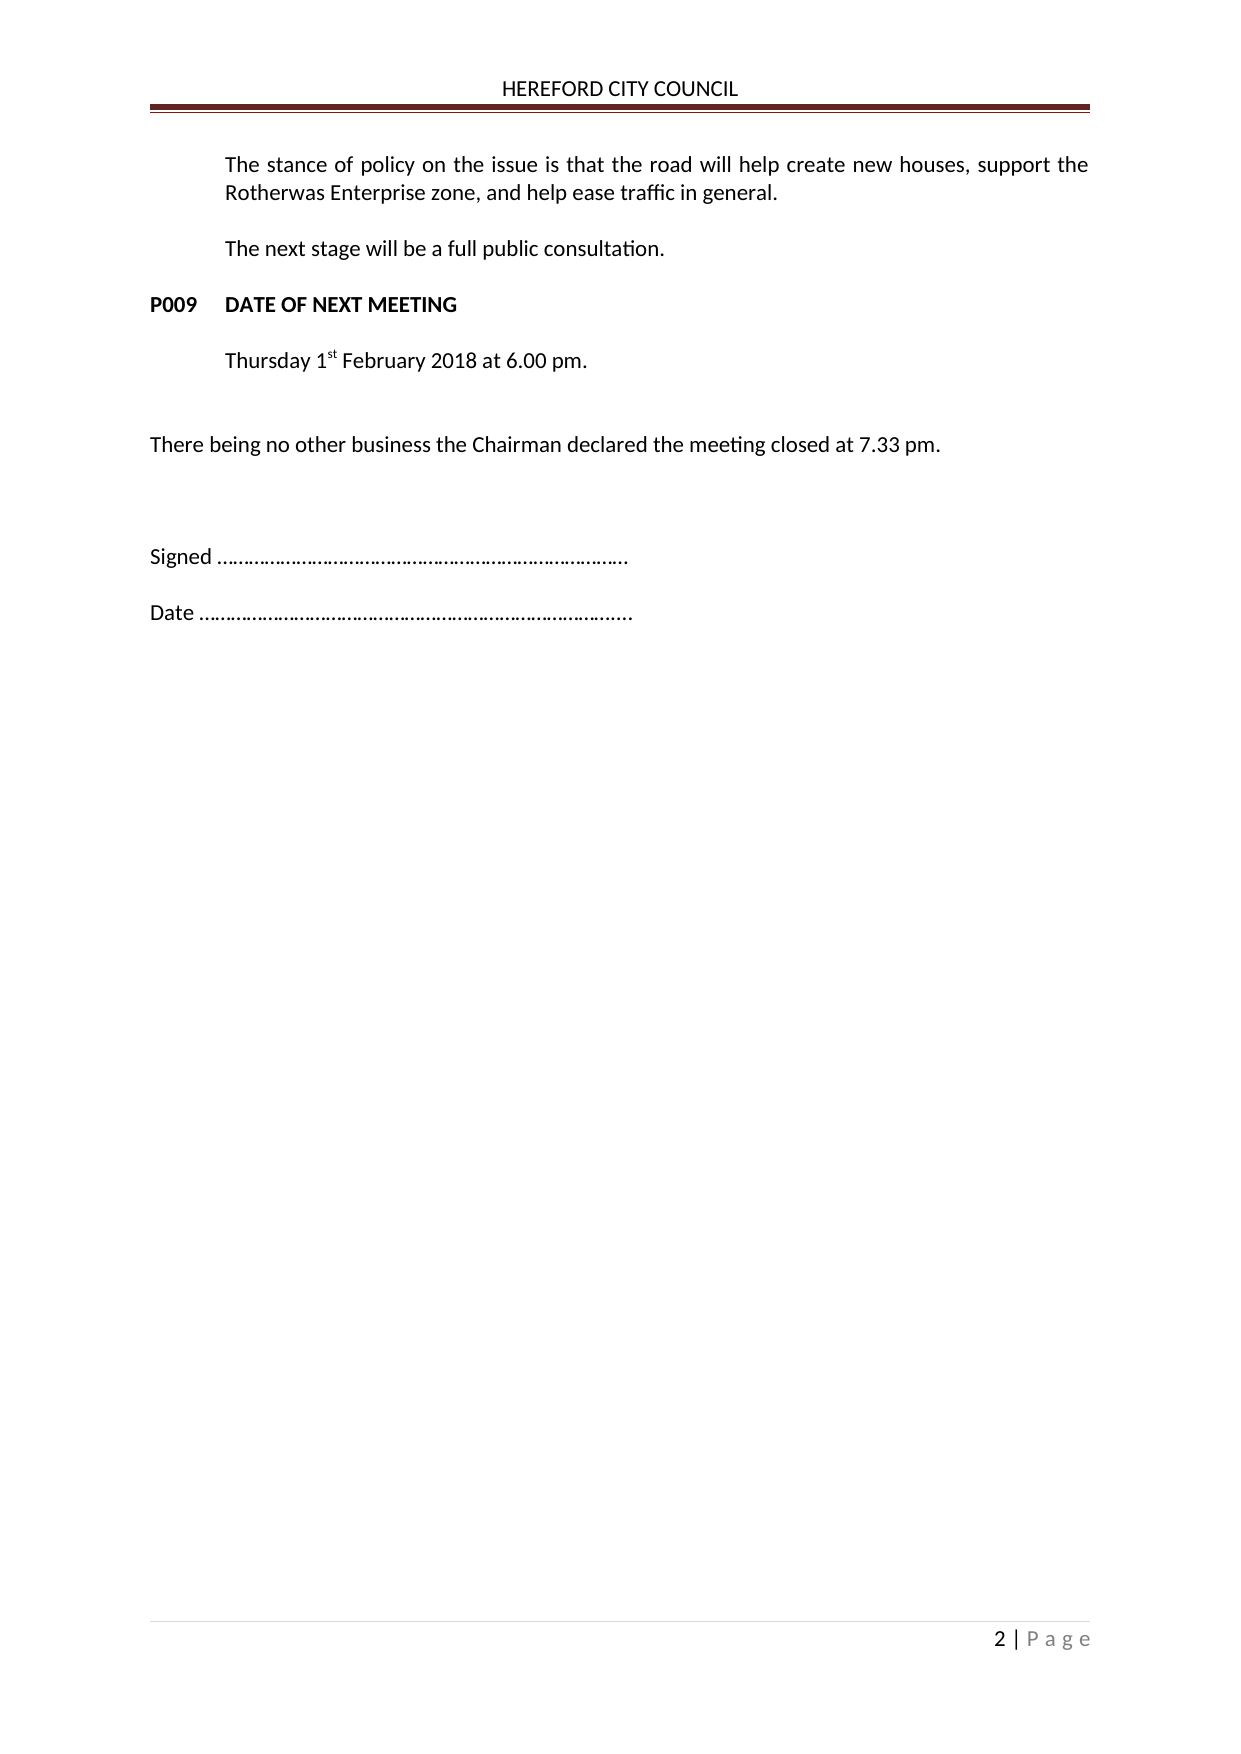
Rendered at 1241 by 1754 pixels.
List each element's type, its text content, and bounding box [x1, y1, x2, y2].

text Signed …………………………………………………………………… [150, 542, 1090, 570]
text P009 DATE OF NEXT MEETING [150, 290, 1090, 318]
text Date …………………………………………………………………….... [150, 598, 1090, 626]
text The next stage will be a full public consultation. [225, 234, 1090, 262]
text There being no other business the Chairman declared the meeting closed at 7.33 pm. [150, 430, 1090, 458]
text The stance of policy on the issue is that the road will help create new houses, support the Rotherwas Enterprise zone, and help ease traffic in general. [225, 150, 1090, 206]
text Thursday 1st February 2018 at 6.00 pm. [225, 346, 1090, 374]
